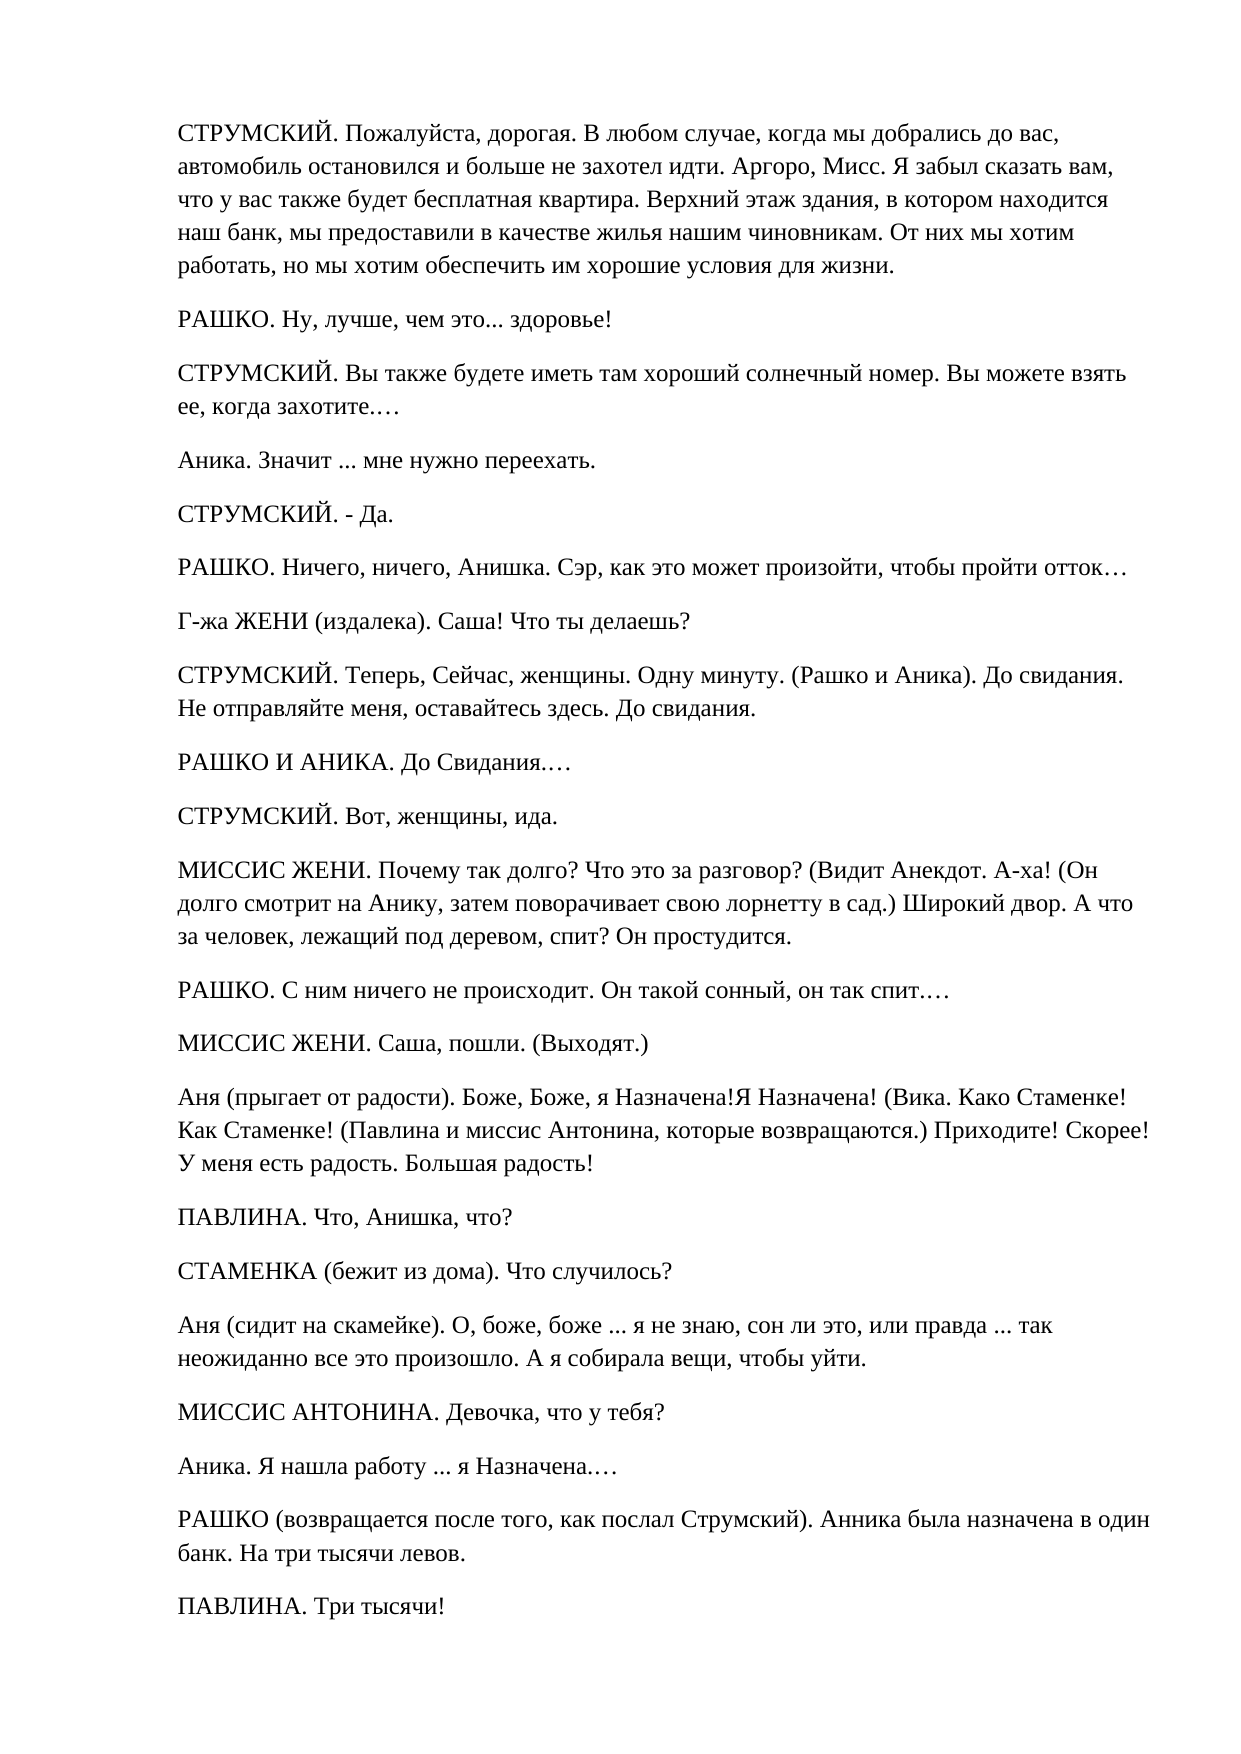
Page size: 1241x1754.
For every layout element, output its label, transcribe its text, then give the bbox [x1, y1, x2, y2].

text ПАВЛИНА. Что, Анишка, что? [177, 1202, 1152, 1231]
text Г-жа ЖЕНИ (издалека). Саша! Что ты делаешь? [177, 606, 1152, 635]
text Аника. Значит ... мне нужно переехать. [177, 445, 1152, 473]
text СТРУМСКИЙ. - Да. [177, 499, 1152, 527]
text МИССИС ЖЕНИ. Почему так долго? Что это за разговор? (Видит Анекдот. А-ха! (Он долго смотрит на Анику, затем поворачивает свою лорнетту в сад.) Широкий двор. А что за человек, лежащий под деревом, спит? Он простудится. [177, 855, 1152, 949]
text РАШКО. Ничего, ничего, Анишка. Сэр, как это может произойти, чтобы пройти отток… [177, 552, 1152, 581]
text СТРУМСКИЙ. Вы также будете иметь там хороший солнечный номер. Вы можете взять ее, когда захотите.… [177, 358, 1152, 420]
text Аня (сидит на скамейке). О, боже, боже ... я не знаю, сон ли это, или правда ... так неожиданно все это произошло. А я собирала вещи, чтобы уйти. [177, 1310, 1152, 1372]
text Аня (прыгает от радости). Боже, Боже, я Назначена!Я Назначена! (Вика. Како Стаменке! Как Стаменке! (Павлина и миссис Антонина, которые возвращаются.) Приходите! Скорее! У меня есть радость. Большая радость! [177, 1082, 1152, 1177]
text РАШКО (возвращается после того, как послал Струмский). Анника была назначена в один банк. На три тысячи левов. [177, 1504, 1152, 1566]
text РАШКО И АНИКА. До Свидания.… [177, 747, 1152, 776]
text РАШКО. С ним ничего не происходит. Он такой сонный, он так спит.… [177, 975, 1152, 1003]
text СТРУМСКИЙ. Вот, женщины, ида. [177, 801, 1152, 830]
text СТРУМСКИЙ. Пожалуйста, дорогая. В любом случае, когда мы добрались до вас, автомобиль остановился и больше не захотел идти. Аргоро, Мисс. Я забыл сказать вам, что у вас также будет бесплатная квартира. Верхний этаж здания, в котором находится наш банк, мы предоставили в качестве жилья нашим чиновникам. От них мы хотим работать, но мы хотим обеспечить им хорошие условия для жизни. [177, 118, 1152, 279]
text СТРУМСКИЙ. Теперь, Сейчас, женщины. Одну минуту. (Рашко и Аника). До свидания. Не отправляйте меня, оставайтесь здесь. До свидания. [177, 660, 1152, 722]
text СТАМЕНКА (бежит из дома). Что случилось? [177, 1256, 1152, 1285]
text МИССИС АНТОНИНА. Девочка, что у тебя? [177, 1397, 1152, 1426]
text Аника. Я нашла работу ... я Назначена.… [177, 1451, 1152, 1479]
text ПАВЛИНА. Три тысячи! [177, 1591, 1152, 1620]
text МИССИС ЖЕНИ. Саша, пошли. (Выходят.) [177, 1028, 1152, 1057]
text РАШКО. Ну, лучше, чем это... здоровье! [177, 304, 1152, 333]
